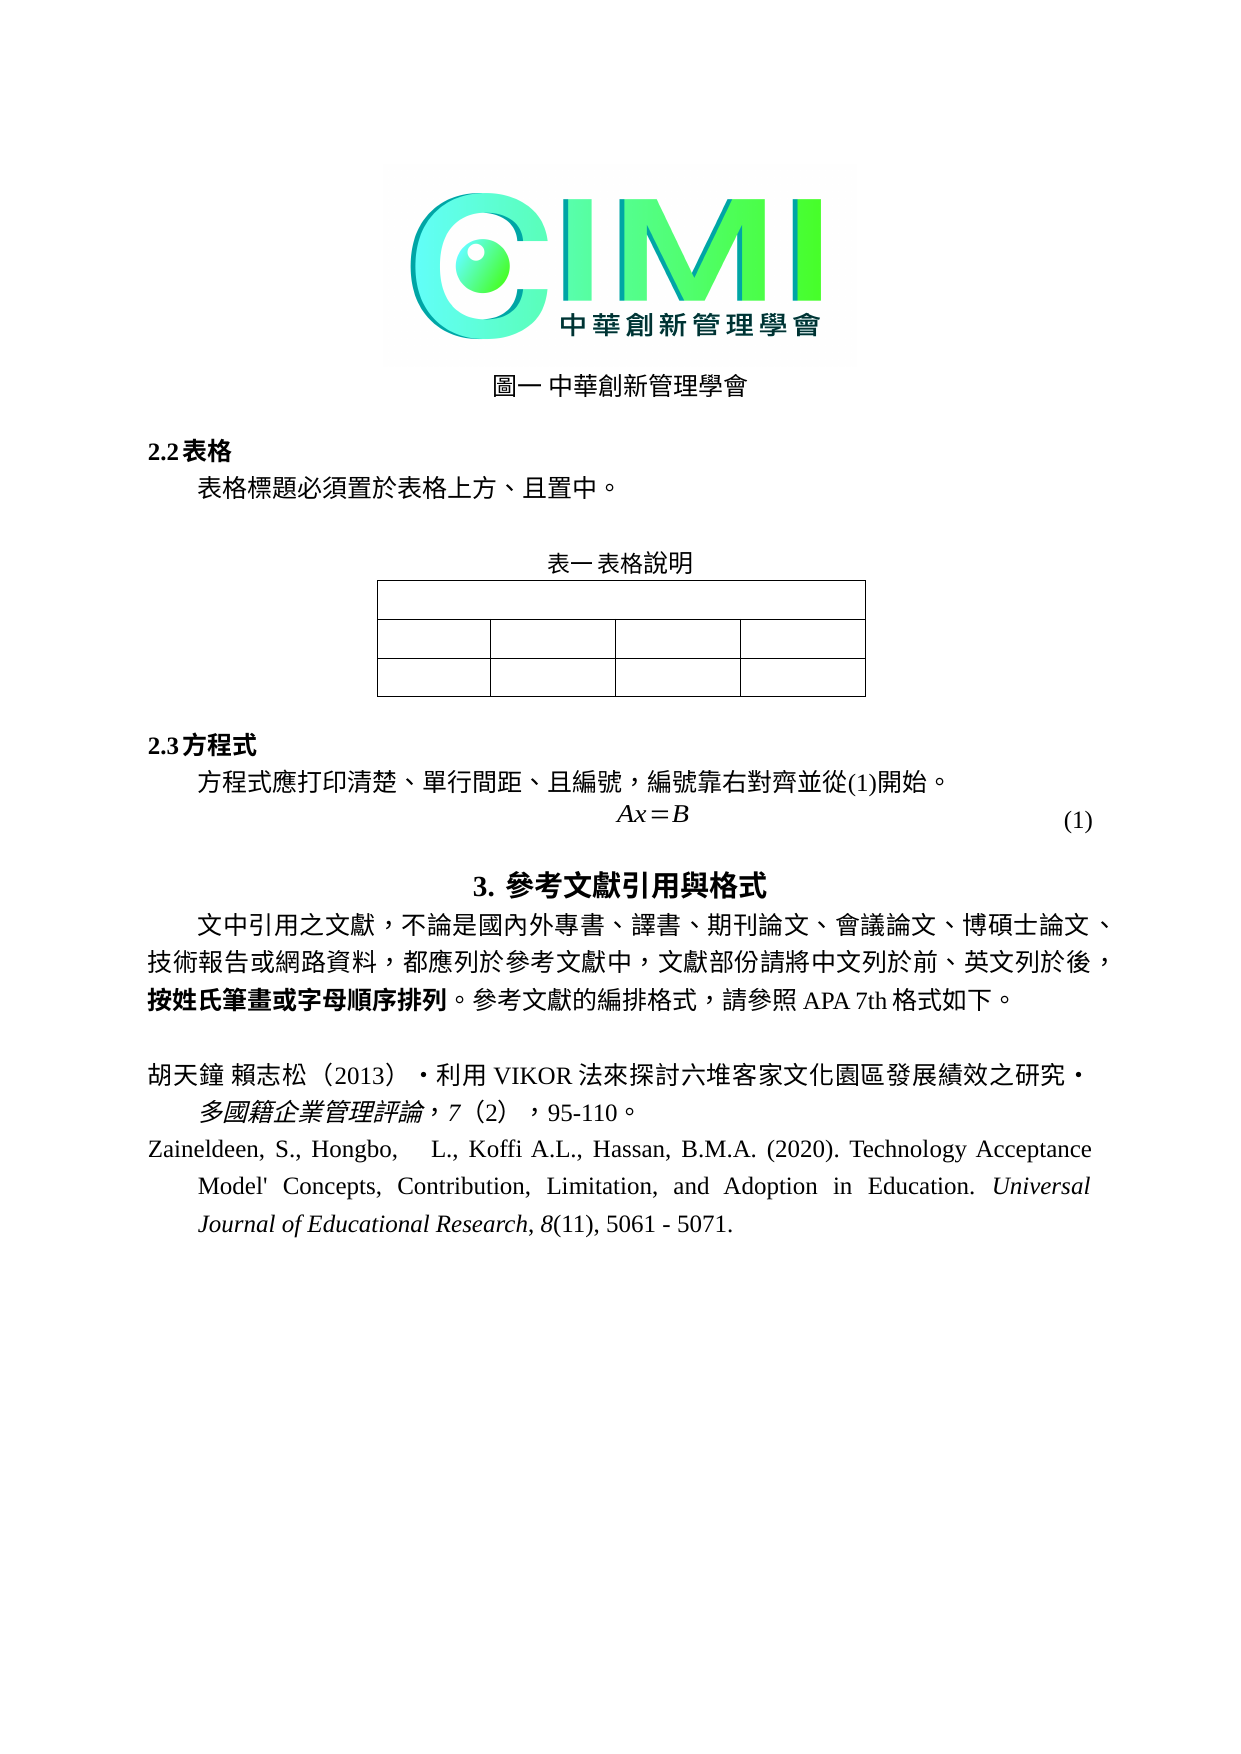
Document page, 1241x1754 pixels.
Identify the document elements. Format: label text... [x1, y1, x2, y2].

text Zaineldeen, S., Hongbo, L., Koffi A.L., Hassan, B.M.A. (2020). Technology Acceptance Model' Concepts, Contribution, Limitation, and Adoption in Education. Universal Journal of Educational Research, 8(11), 5061 - 5071. [148, 1129, 1092, 1242]
table_cell [378, 620, 490, 657]
picture [382, 164, 858, 367]
text 圖一 中華創新管理學會 [148, 367, 1092, 403]
table_cell [616, 620, 740, 657]
table_cell [491, 620, 615, 657]
list 表格 [148, 432, 1092, 468]
table_cell [491, 659, 615, 696]
table_cell [616, 659, 740, 696]
table_cell [378, 659, 490, 696]
text 方程式應打印清楚、單行間距、且編號，編號靠右對齊並從(1)開始。 [148, 762, 1092, 799]
text 胡天鐘 賴志松（2013）‧利用VIKOR法來探討六堆客家文化園區發展績效之研究‧多國籍企業管理評論，7（2），95-110。 [148, 1054, 1092, 1129]
text 文中引用之文獻，不論是國內外專書、譯書、期刊論文、會議論文、博碩士論文、技術報告或網路資料，都應列於參考文獻中，文獻部份請將中文列於前、英文列於後，按姓氏筆畫或字母順序排列。參考文獻的編排格式，請參照APA 7th格式如下。 [148, 904, 1092, 1017]
text (1) [448, 799, 1092, 833]
list 參考文獻引用與格式 [148, 862, 1092, 904]
table_header [378, 581, 865, 619]
table_cell [741, 659, 865, 696]
text 表一 表格說明 [148, 543, 1092, 580]
list 方程式 [148, 726, 1092, 762]
text 表格標題必須置於表格上方、且置中。 [148, 468, 1092, 505]
table_cell [741, 620, 865, 657]
